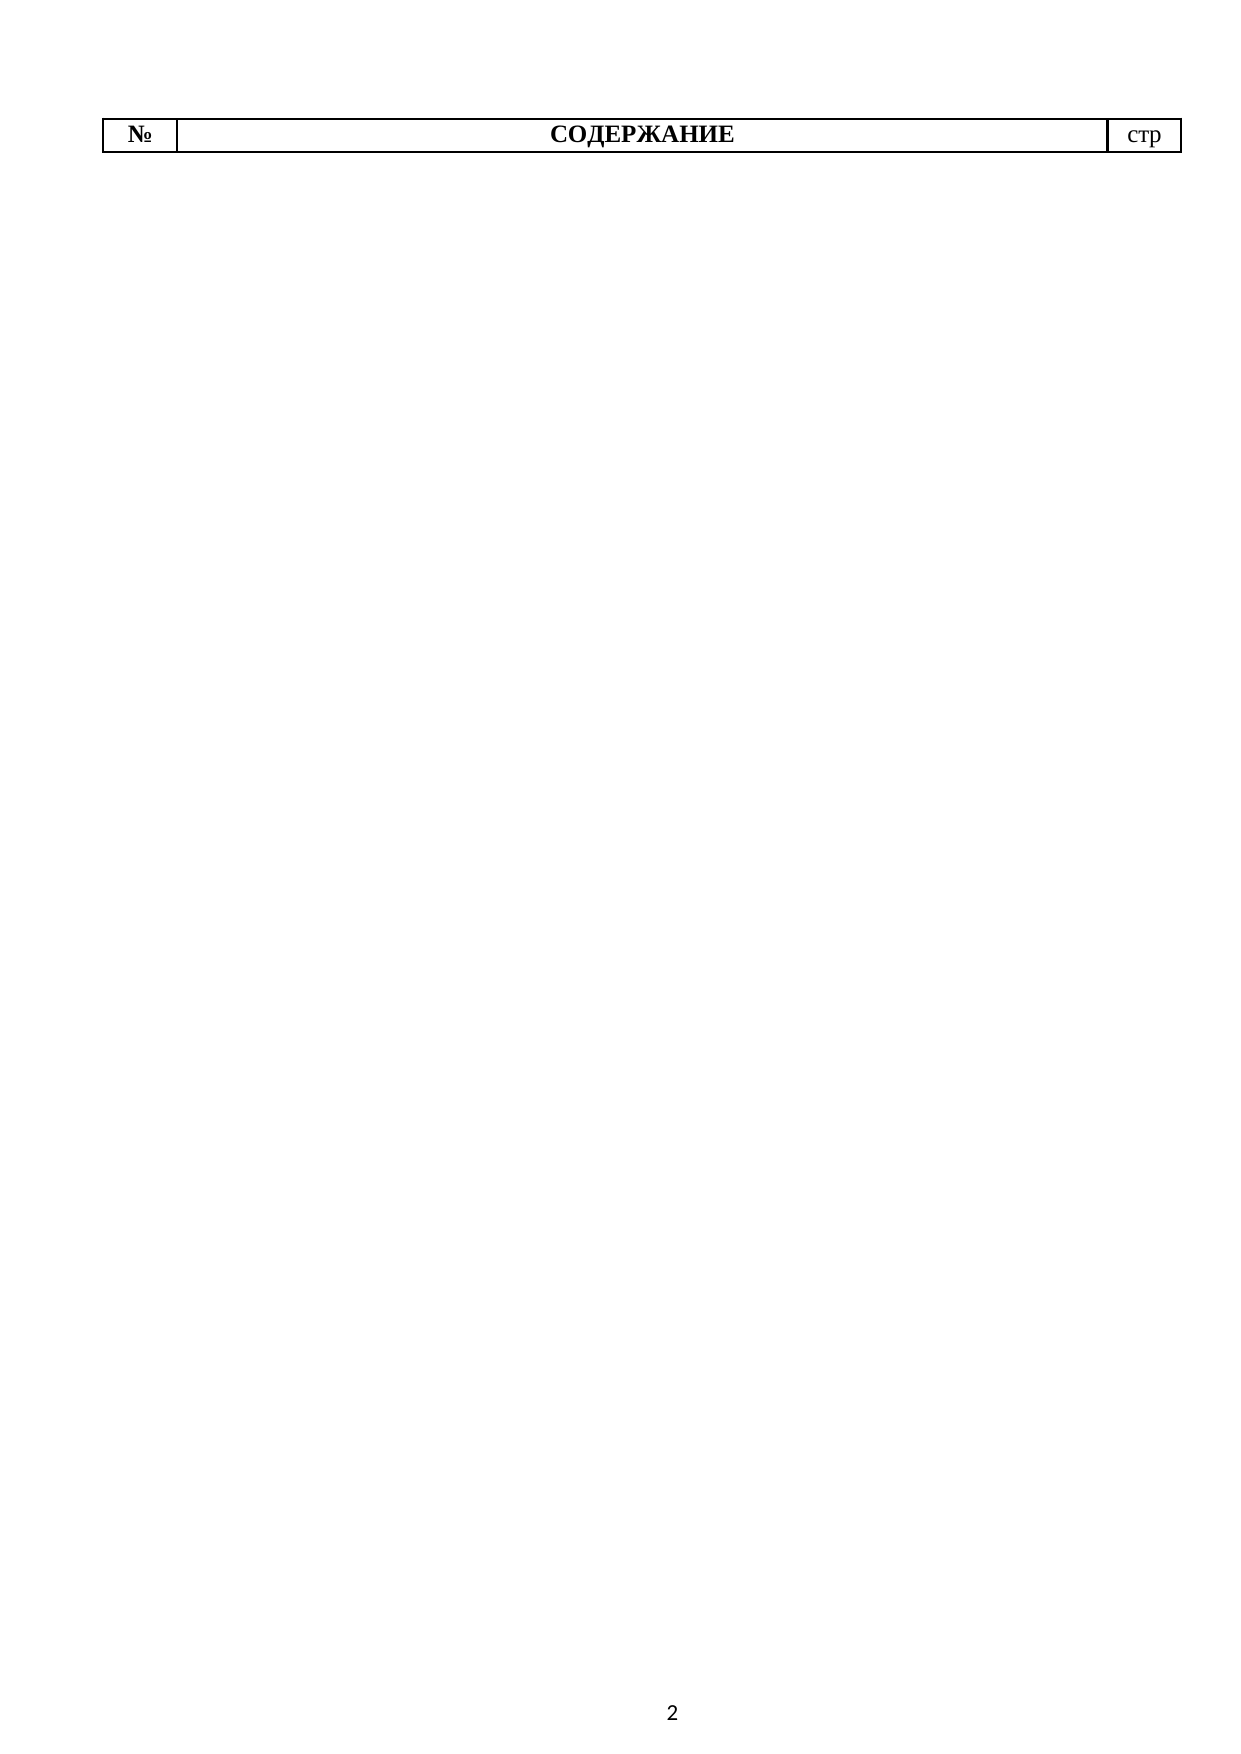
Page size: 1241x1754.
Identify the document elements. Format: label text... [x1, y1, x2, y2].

table_header № [104, 120, 176, 151]
table_header СОДЕРЖАНИЕ [178, 120, 1106, 151]
table_header стр [1109, 120, 1180, 151]
